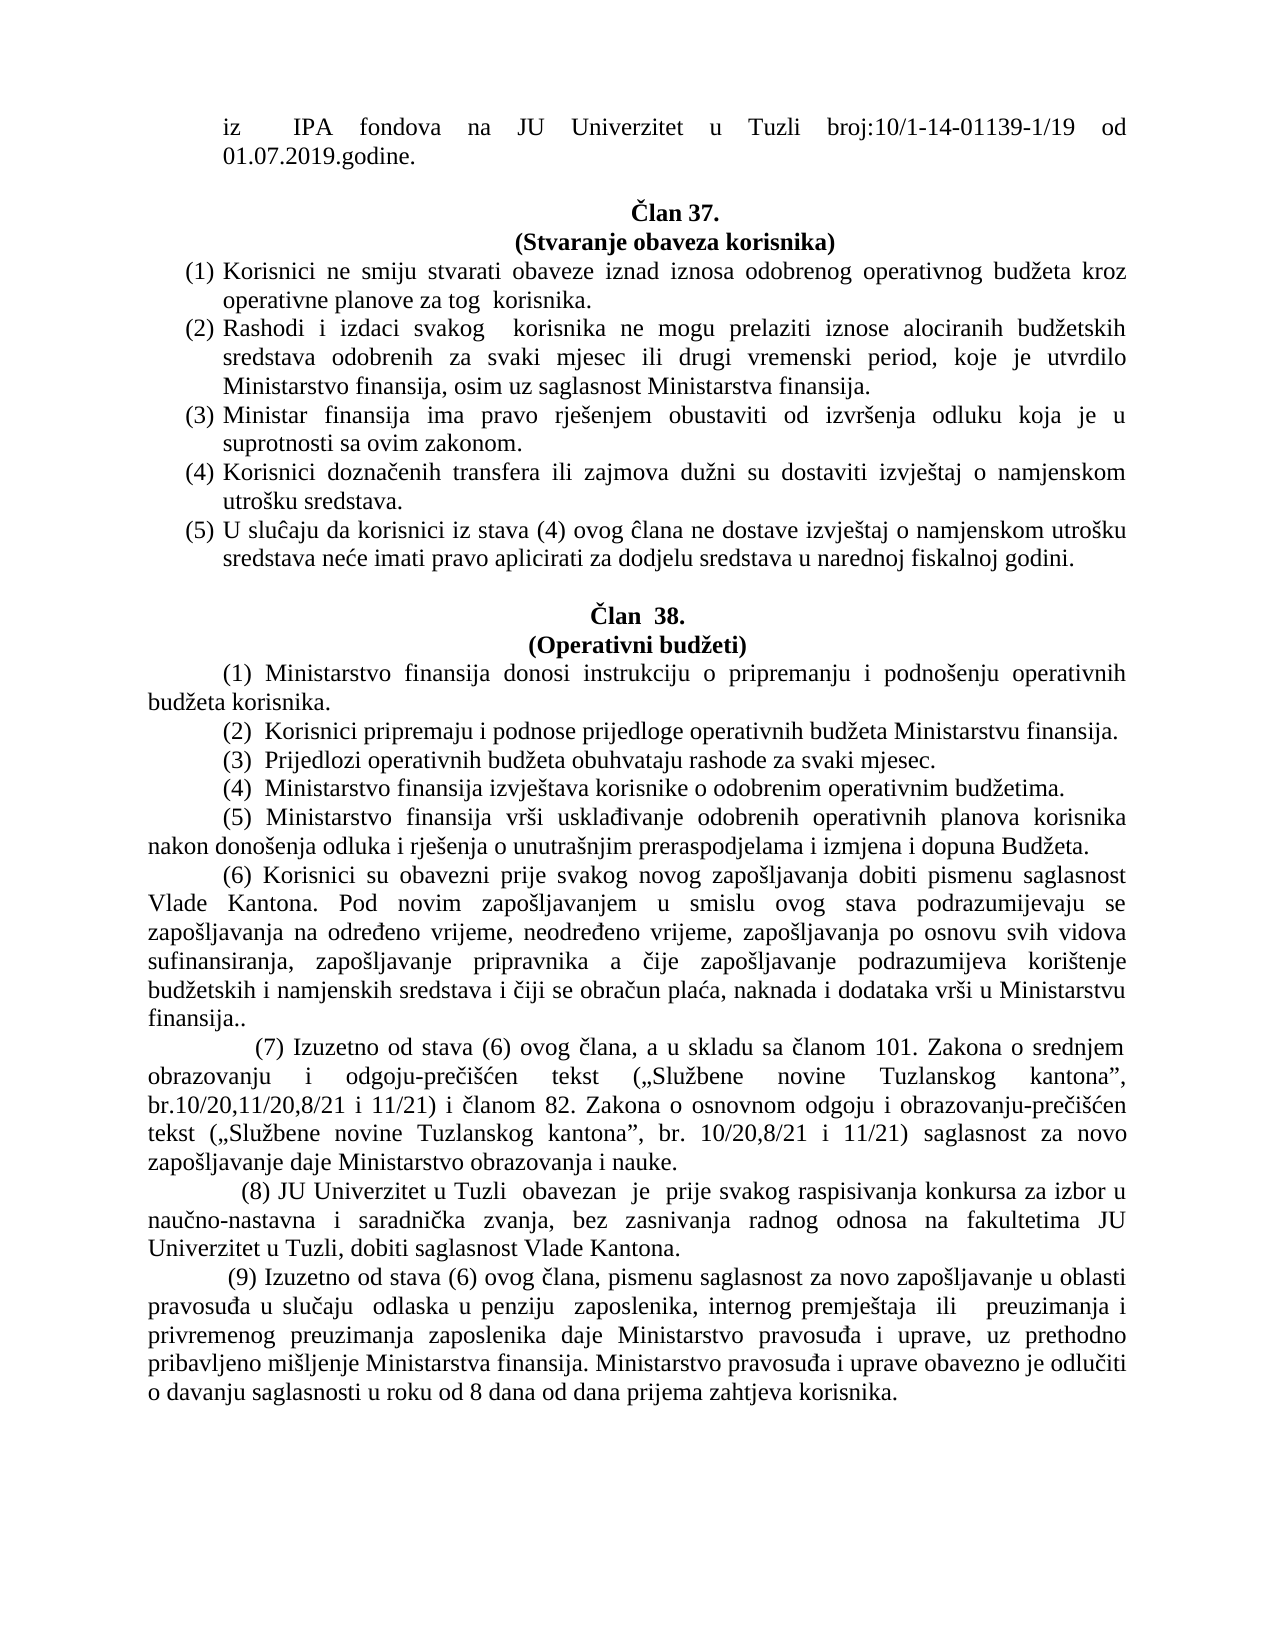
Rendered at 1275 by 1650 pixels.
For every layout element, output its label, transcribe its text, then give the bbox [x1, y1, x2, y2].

text (Stvaranje obaveza korisnika) [223, 227, 1127, 256]
text (4) Ministarstvo finansija izvještava korisnike o odobrenim operativnim budžetima. [148, 773, 1127, 802]
text (Operativni budžeti) [148, 630, 1127, 658]
text (9) Izuzetno od stava (6) ovog člana, pismenu saglasnost za novo zapošljavanje u oblasti pravosuđa u slučaju odlaska u penziju zaposlenika, internog premještaja ili preuzimanja i privremenog preuzimanja zaposlenika daje Ministarstvo pravosuđa i uprave, uz prethodno pribavljeno mišljenje Ministarstva finansija. Ministarstvo pravosuđa i uprave obavezno je odlučiti o davanju saglasnosti u roku od 8 dana od dana prijema zahtjeva korisnika. [148, 1262, 1127, 1406]
text (6) Korisnici su obavezni prije svakog novog zapošljavanja dobiti pismenu saglasnost Vlade Kantona. Pod novim zapošljavanjem u smislu ovog stava podrazumijevaju se zapošljavanja na određeno vrijeme, neodređeno vrijeme, zapošljavanja po osnovu svih vidova sufinansiranja, zapošljavanje pripravnika a čije zapošljavanje podrazumijeva korištenje budžetskih i namjenskih sredstava i čiji se obračun plaća, naknada i dodataka vrši u Ministarstvu finansija.. [148, 860, 1127, 1032]
list Ministar finansija ima pravo rješenjem obustaviti od izvršenja odluku koja je u suprotnosti sa ovim zakonom. [185, 400, 1127, 457]
list U sluĉaju da korisnici iz stava (4) ovog ĉlana ne dostave izvještaj o namjenskom utrošku sredstava neće imati pravo aplicirati za dodjelu sredstava u narednoj fiskalnoj godini. [185, 515, 1127, 572]
text (1) Ministarstvo finansija donosi instrukciju o pripremanju i podnošenju operativnih budžeta korisnika. [148, 658, 1127, 716]
text Član 38. [148, 601, 1127, 630]
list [185, 112, 1127, 170]
text (5) Ministarstvo finansija vrši usklađivanje odobrenih operativnih planova korisnika nakon donošenja odluka i rješenja o unutrašnjim preraspodjelama i izmjena i dopuna Budžeta. [148, 802, 1127, 860]
text (8) JU Univerzitet u Tuzli obavezan je prije svakog raspisivanja konkursa za izbor u naučno-nastavna i saradnička zvanja, bez zasnivanja radnog odnosa na fakultetima JU Univerzitet u Tuzli, dobiti saglasnost Vlade Kantona. [148, 1176, 1127, 1262]
list Korisnici ne smiju stvarati obaveze iznad iznosa odobrenog operativnog budžeta kroz operativne planove za tog korisnika. [185, 256, 1127, 313]
text (7) Izuzetno od stava (6) ovog člana, a u skladu sa članom 101. Zakona o srednjem obrazovanju i odgoju-prečišćen tekst („Službene novine Tuzlanskog kantona”, br.10/20,11/20,8/21 i 11/21) i članom 82. Zakona o osnovnom odgoju i obrazovanju-prečišćen tekst („Službene novine Tuzlanskog kantona”, br. 10/20,8/21 i 11/21) saglasnost za novo zapošljavanje daje Ministarstvo obrazovanja i nauke. [148, 1032, 1127, 1176]
text (3) Prijedlozi operativnih budžeta obuhvataju rashode za svaki mjesec. [148, 745, 1127, 773]
text Član 37. [223, 198, 1127, 227]
list Rashodi i izdaci svakog korisnika ne mogu prelaziti iznose alociranih budžetskih sredstava odobrenih za svaki mjesec ili drugi vremenski period, koje je utvrdilo Ministarstvo finansija, osim uz saglasnost Ministarstva finansija. [185, 313, 1127, 400]
text (2) Korisnici pripremaju i podnose prijedloge operativnih budžeta Ministarstvu finansija. [148, 716, 1127, 745]
list Korisnici doznačenih transfera ili zajmova dužni su dostaviti izvještaj o namjenskom utrošku sredstava. [185, 457, 1127, 515]
